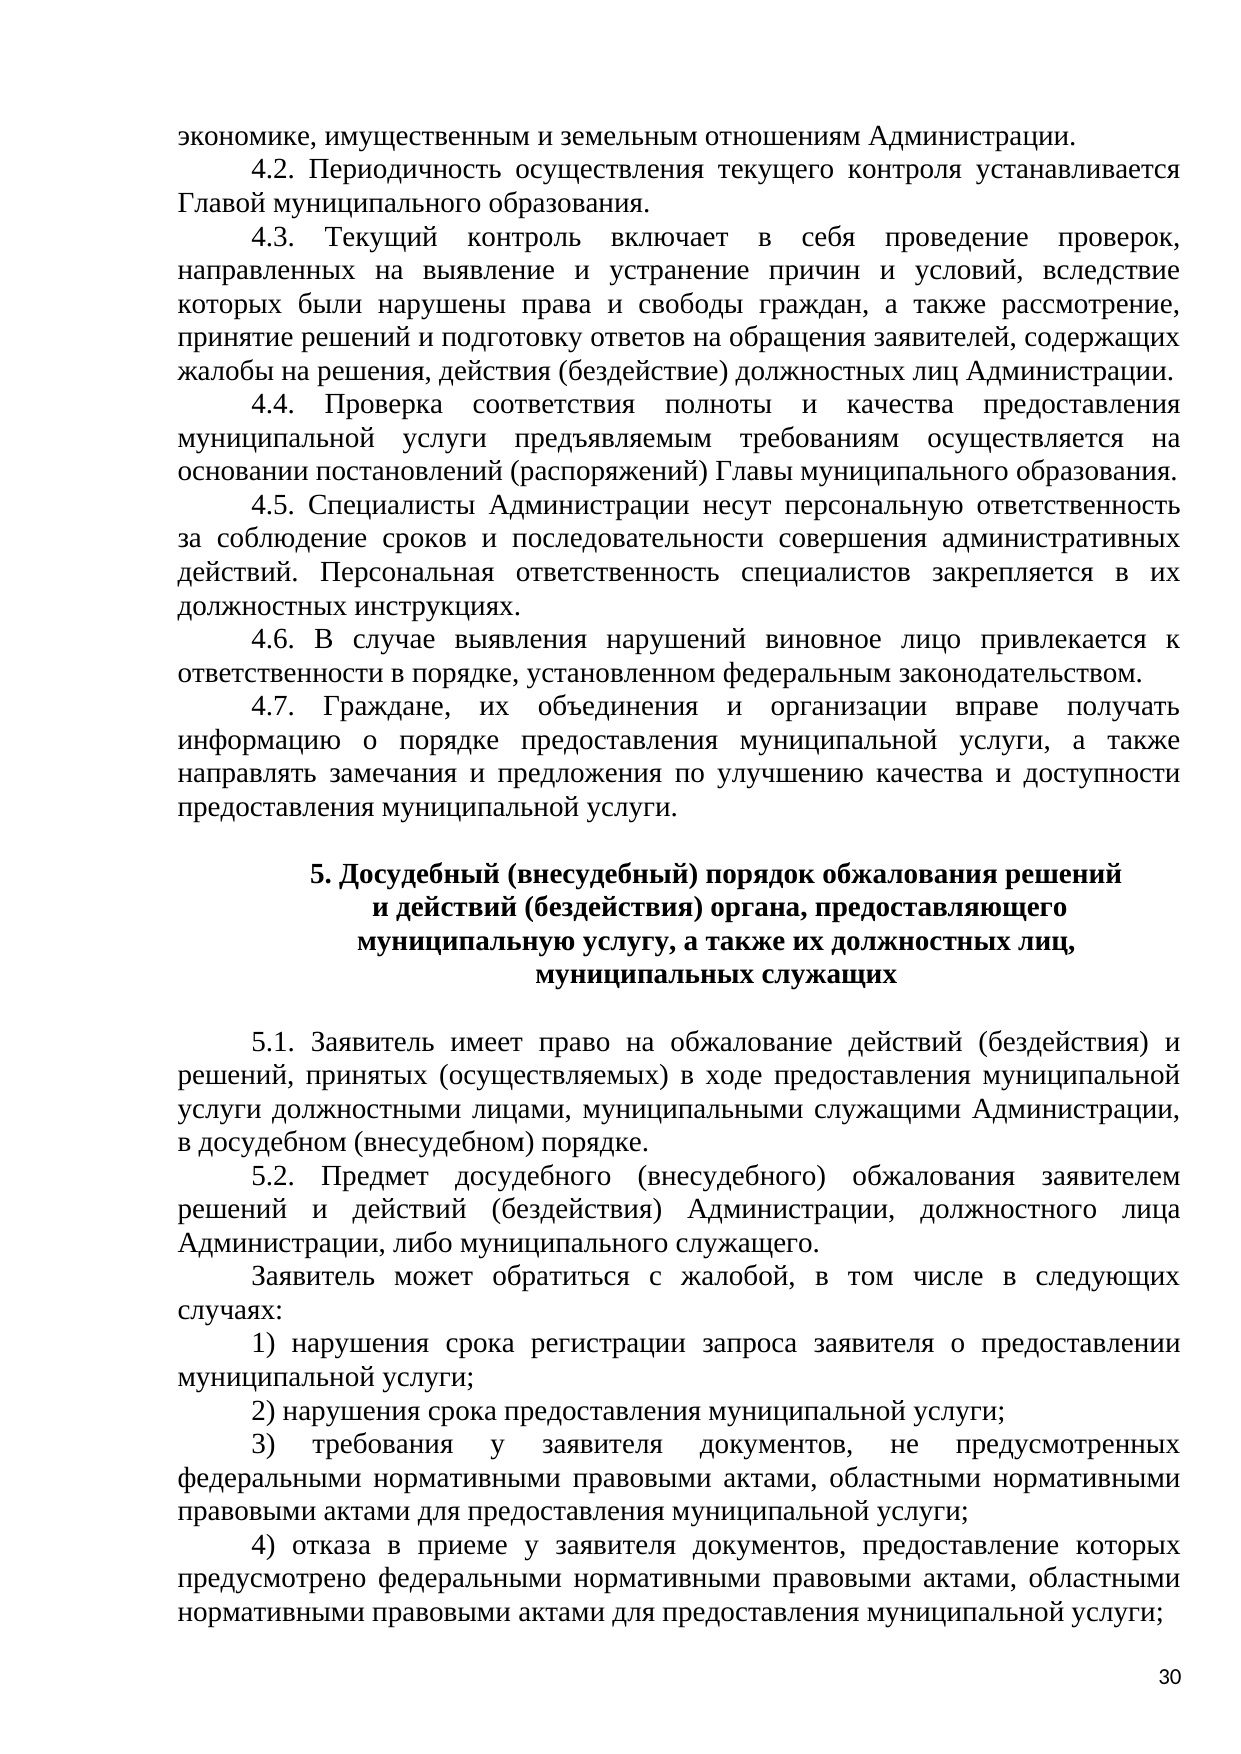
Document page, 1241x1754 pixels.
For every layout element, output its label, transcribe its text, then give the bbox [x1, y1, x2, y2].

text 4) отказа в приеме у заявителя документов, предоставление которых предусмотрено федеральными нормативными правовыми актами, областными нормативными правовыми актами для предоставления муниципальной услуги; [177, 1527, 1181, 1627]
subtitle 5. Досудебный (внесудебный) порядок обжалования решений [177, 856, 1181, 889]
text 4.5. Специалисты Администрации несут персональную ответственность за соблюдение сроков и последовательности совершения административных действий. Персональная ответственность специалистов закрепляется в их должностных инструкциях. [177, 487, 1181, 621]
subtitle и действий (бездействия) органа, предоставляющего [177, 889, 1181, 923]
subtitle муниципальную услугу, а также их должностных лиц, [177, 923, 1181, 957]
text Заявитель может обратиться с жалобой, в том числе в следующих случаях: [177, 1258, 1181, 1326]
text 4.2. Периодичность осуществления текущего контроля устанавливается Главой муниципального образования. [177, 152, 1181, 219]
text 4.6. В случае выявления нарушений виновное лицо привлекается к ответственности в порядке, установленном федеральным законодательством. [177, 621, 1181, 688]
text 4.7. Граждане, их объединения и организации вправе получать информацию о порядке предоставления муниципальной услуги, а также направлять замечания и предложения по улучшению качества и доступности предоставления муниципальной услуги. [177, 688, 1181, 822]
text 1) нарушения срока регистрации запроса заявителя о предоставлении муниципальной услуги; [177, 1326, 1181, 1393]
text 4.4. Проверка соответствия полноты и качества предоставления муниципальной услуги предъявляемым требованиям осуществляется на основании постановлений (распоряжений) Главы муниципального образования. [177, 386, 1181, 487]
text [177, 118, 1181, 152]
subtitle муниципальных служащих [177, 957, 1181, 990]
text 4.3. Текущий контроль включает в себя проведение проверок, направленных на выявление и устранение причин и условий, вследствие которых были нарушены права и свободы граждан, а также рассмотрение, принятие решений и подготовку ответов на обращения заявителей, содержащих жалобы на решения, действия (бездействие) должностных лиц Администрации. [177, 219, 1181, 386]
text 2) нарушения срока предоставления муниципальной услуги; [177, 1393, 1181, 1426]
text 5.2. Предмет досудебного (внесудебного) обжалования заявителем решений и действий (бездействия) Администрации, должностного лица Администрации, либо муниципального служащего. [177, 1158, 1181, 1258]
text 3) требования у заявителя документов, не предусмотренных федеральными нормативными правовыми актами, областными нормативными правовыми актами для предоставления муниципальной услуги; [177, 1426, 1181, 1527]
text 5.1. Заявитель имеет право на обжалование действий (бездействия) и решений, принятых (осуществляемых) в ходе предоставления муниципальной услуги должностными лицами, муниципальными служащими Администрации, в досудебном (внесудебном) порядке. [177, 1024, 1181, 1158]
